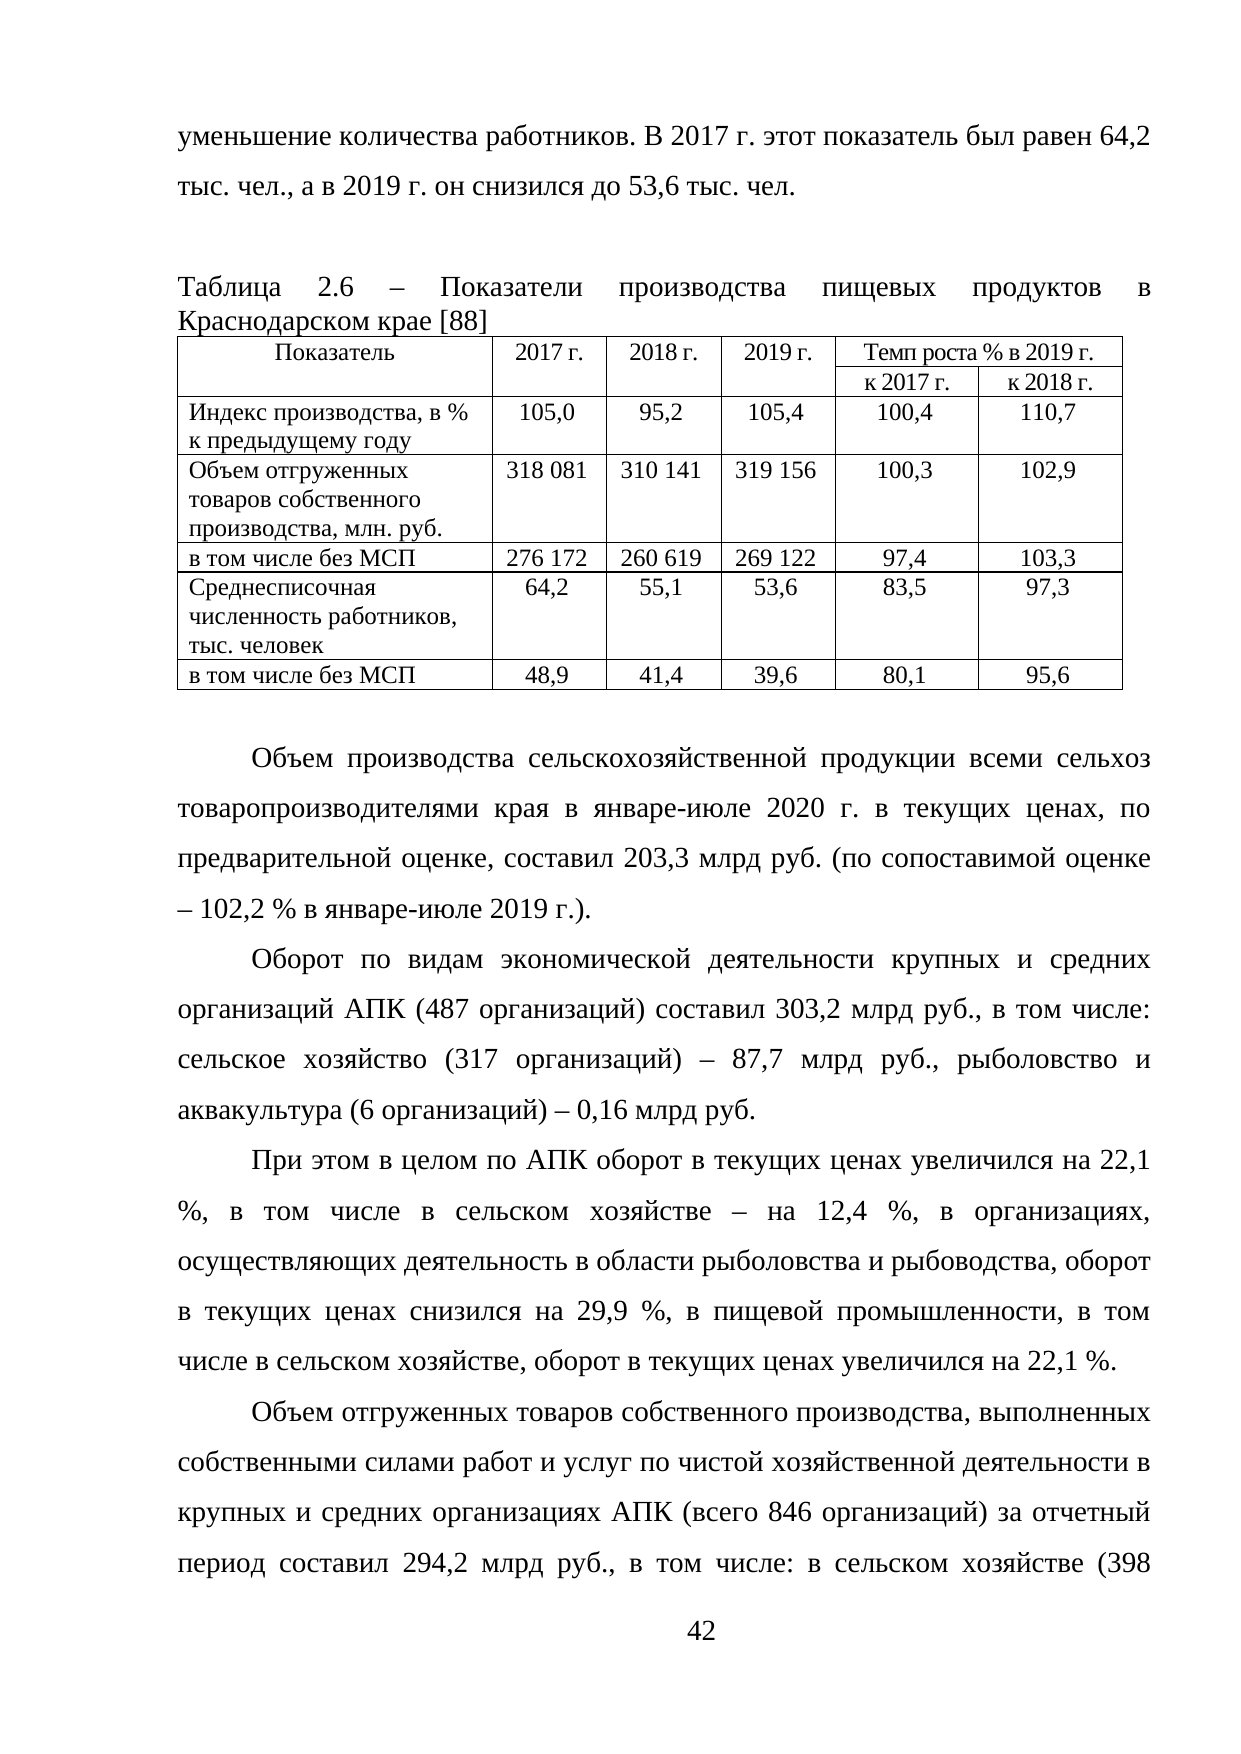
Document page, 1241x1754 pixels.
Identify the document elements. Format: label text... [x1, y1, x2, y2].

table_header 2018 г. [607, 337, 721, 396]
table_cell 95,2 [607, 397, 721, 454]
table_cell Среднесписочная численность работников, тыс. человек [178, 573, 492, 659]
table_cell 95,6 [979, 660, 1122, 688]
table_cell 53,6 [722, 573, 835, 659]
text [177, 118, 1152, 202]
table_cell 105,4 [722, 397, 835, 454]
table_cell 103,3 [979, 543, 1122, 571]
table_cell к 2018 г. [979, 367, 1122, 396]
table_cell 319 156 [722, 455, 835, 542]
table_cell 260 619 [607, 543, 721, 571]
table_cell 39,6 [722, 660, 835, 688]
table_header Темп роста % в 2019 г. [836, 337, 1122, 366]
table_cell 105,0 [493, 397, 606, 454]
table_cell в том числе без МСП [178, 543, 492, 571]
table_cell 80,1 [836, 660, 978, 688]
table_cell 64,2 [493, 573, 606, 659]
table_cell 102,9 [979, 455, 1122, 542]
table_cell 310 141 [607, 455, 721, 542]
table_header 2017 г. [493, 337, 606, 396]
table_cell 83,5 [836, 573, 978, 659]
text Оборот по видам экономической деятельности крупных и средних организаций АПК (487 организаций) составил 303,2 млрд руб., в том числе: сельское хозяйство (317 организаций) – 87,7 млрд руб., рыболовство и аквакультура (6 организаций) – 0,16 млрд руб. [177, 941, 1152, 1126]
table_cell 318 081 [493, 455, 606, 542]
table_cell Объем отгруженных товаров собственного производства, млн. руб. [178, 455, 492, 542]
text Таблица 2.6 – Показатели производства пищевых продуктов в Краснодарском крае [88] [177, 269, 1152, 336]
text При этом в целом по АПК оборот в текущих ценах увеличился на 22,1 %, в том числе в сельском хозяйстве – на 12,4 %, в организациях, осуществляющих деятельность в области рыболовства и рыбоводства, оборот в текущих ценах снизился на 29,9 %, в пищевой промышленности, в том числе в сельском хозяйстве, оборот в текущих ценах увеличился на 22,1 %. [177, 1142, 1152, 1377]
table_cell в том числе без МСП [178, 660, 492, 688]
table_cell к 2017 г. [836, 367, 978, 396]
table_cell 110,7 [979, 397, 1122, 454]
table_cell 100,4 [836, 397, 978, 454]
table_header 2019 г. [722, 337, 835, 396]
table_cell 100,3 [836, 455, 978, 542]
table_header Показатель [178, 337, 492, 396]
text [177, 1394, 1152, 1578]
text Объем производства сельскохозяйственной продукции всеми сельхоз товаропроизводителями края в январе-июле 2020 г. в текущих ценах, по предварительной оценке, составил 203,3 млрд руб. (по сопоставимой оценке – 102,2 % в январе-июле 2019 г.). [177, 740, 1152, 924]
table_cell 97,3 [979, 573, 1122, 659]
table_cell Индекс производства, в % к предыдущему году [178, 397, 492, 454]
table_cell 97,4 [836, 543, 978, 571]
table_cell 48,9 [493, 660, 606, 688]
table_cell 269 122 [722, 543, 835, 571]
table_cell 276 172 [493, 543, 606, 571]
table_cell 55,1 [607, 573, 721, 659]
table_cell 41,4 [607, 660, 721, 688]
